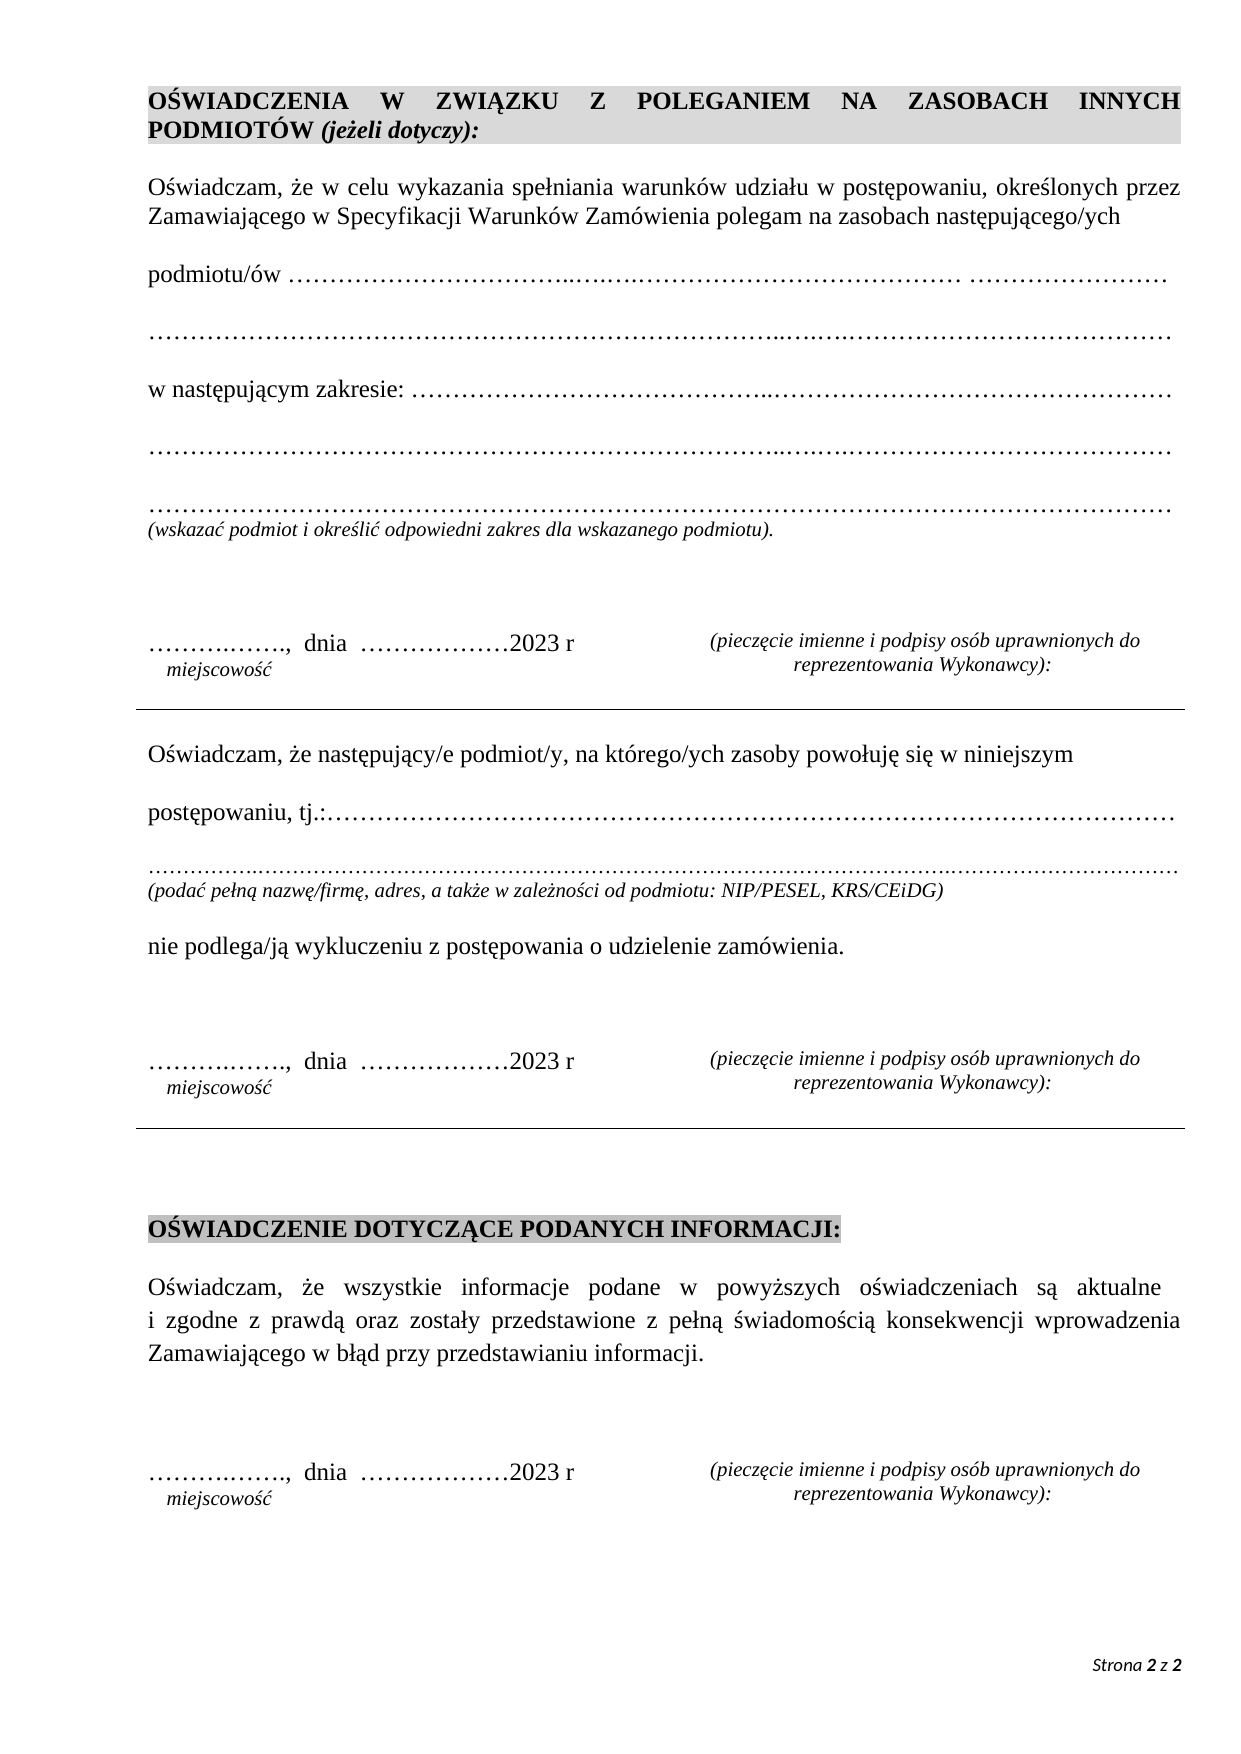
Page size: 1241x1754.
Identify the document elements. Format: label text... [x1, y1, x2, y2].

table_header ……….……., dnia ………………2023 r miejscowość [136, 1046, 661, 1127]
text nie podlega/ją wykluczeniu z postępowania o udzielenie zamówienia. [148, 931, 1181, 960]
text OŚWIADCZENIE DOTYCZĄCE PODANYCH INFORMACJI: [148, 1214, 1181, 1243]
table_header (pieczęcie imienne i podpisy osób uprawnionych do reprezentowania Wykonawcy): [661, 1457, 1185, 1539]
text …………….……………………………………………………………………………………….…………………………… [148, 854, 1181, 878]
text Oświadczam, że wszystkie informacje podane w powyższych oświadczeniach są aktualne i zgodne z prawdą oraz zostały przedstawione z pełną świadomością konsekwencji wprowadzenia Zamawiającego w błąd przy przedstawianiu informacji. [148, 1272, 1181, 1367]
table_header ……….……., dnia ………………2023 r miejscowość [136, 1457, 661, 1539]
text podmiotu/ów ……………………………..….….………………………………… …………………… [148, 259, 1181, 287]
table_header ……….……., dnia ………………2023 r miejscowość [136, 628, 661, 709]
text …………………………………………………………………..….….………………………………… [148, 431, 1181, 460]
text postępowaniu, tj.:………………………………………………………………………………………… [148, 797, 1181, 825]
table_header (pieczęcie imienne i podpisy osób uprawnionych do reprezentowania Wykonawcy): [661, 628, 1185, 709]
text …………………………………………………………………..….….………………………………… [148, 316, 1181, 345]
text OŚWIADCZENIA W ZWIĄZKU Z POLEGANIEM NA ZASOBACH INNYCH PODMIOTÓW (jeżeli dotyczy): [148, 86, 1181, 144]
text Oświadczam, że następujący/e podmiot/y, na którego/ych zasoby powołuję się w niniejszym [148, 739, 1181, 768]
text (wskazać podmiot i określić odpowiedni zakres dla wskazanego podmiotu). [148, 517, 1181, 541]
text Oświadczam, że w celu wykazania spełniania warunków udziału w postępowaniu, określonych przez Zamawiającego w Specyfikacji Warunków Zamówienia polegam na zasobach następującego/ych [148, 172, 1181, 230]
text (podać pełną nazwę/firmę, adres, a także w zależności od podmiotu: NIP/PESEL, KRS/CEiDG) [148, 878, 1181, 902]
text …………………………………………………………………………………………………………… [148, 489, 1181, 517]
table_header (pieczęcie imienne i podpisy osób uprawnionych do reprezentowania Wykonawcy): [661, 1046, 1185, 1127]
text w następującym zakresie: ……………………………………..………………………………………… [148, 374, 1181, 402]
